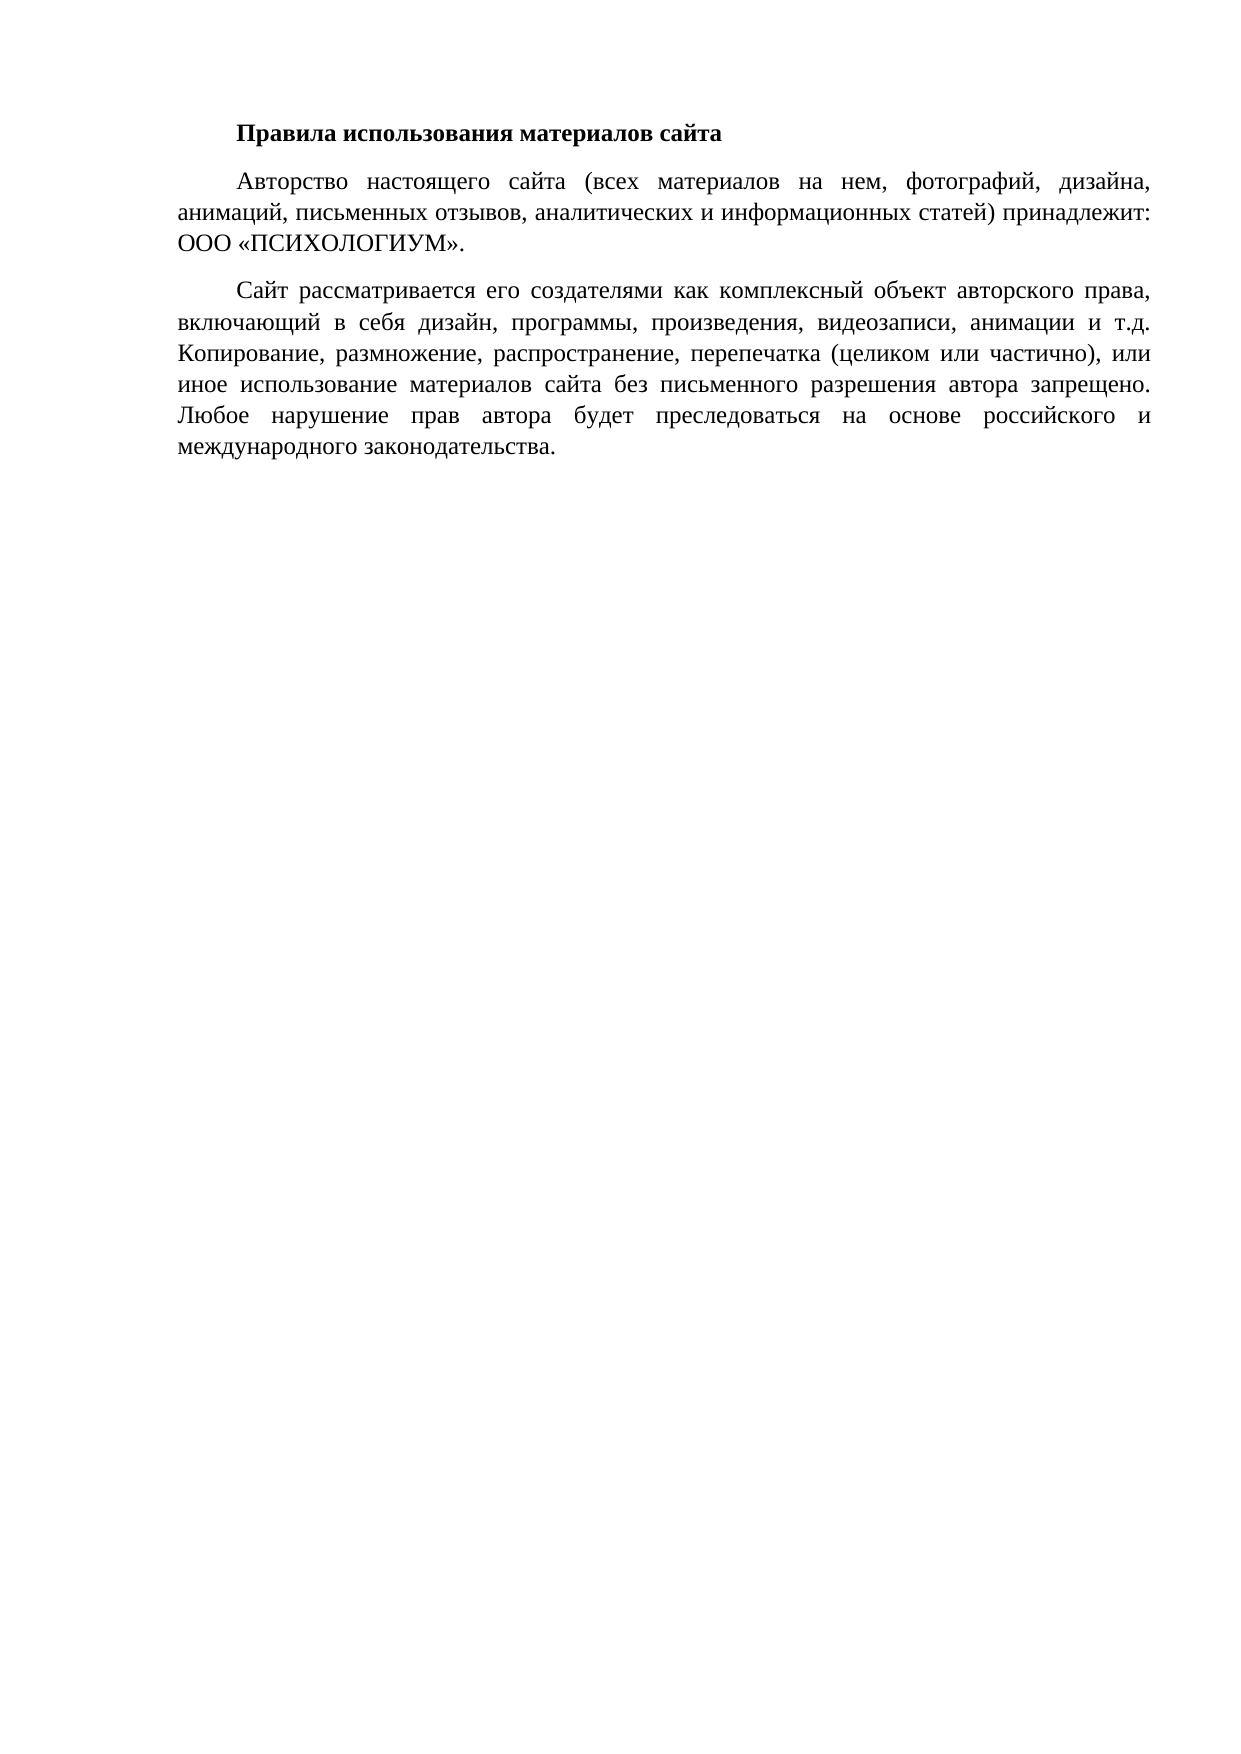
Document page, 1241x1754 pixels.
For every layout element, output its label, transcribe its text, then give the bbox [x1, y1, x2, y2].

text Сайт рассматривается его создателями как комплексный объект авторского права, включающий в себя дизайн, программы, произведения, видеозаписи, анимации и т.д. Копирование, размножение, распространение, перепечатка (целиком или частично), или иное использование материалов сайта без письменного разрешения автора запрещено. Любое нарушение прав автора будет преследоваться на основе российского и международного законодательства. [177, 276, 1152, 459]
text Авторство настоящего сайта (всех материалов на нем, фотографий, дизайна, анимаций, письменных отзывов, аналитических и информационных статей) принадлежит: ООО «ПСИХОЛОГИУМ». [177, 166, 1152, 257]
text Правила использования материалов сайта [177, 118, 1152, 147]
